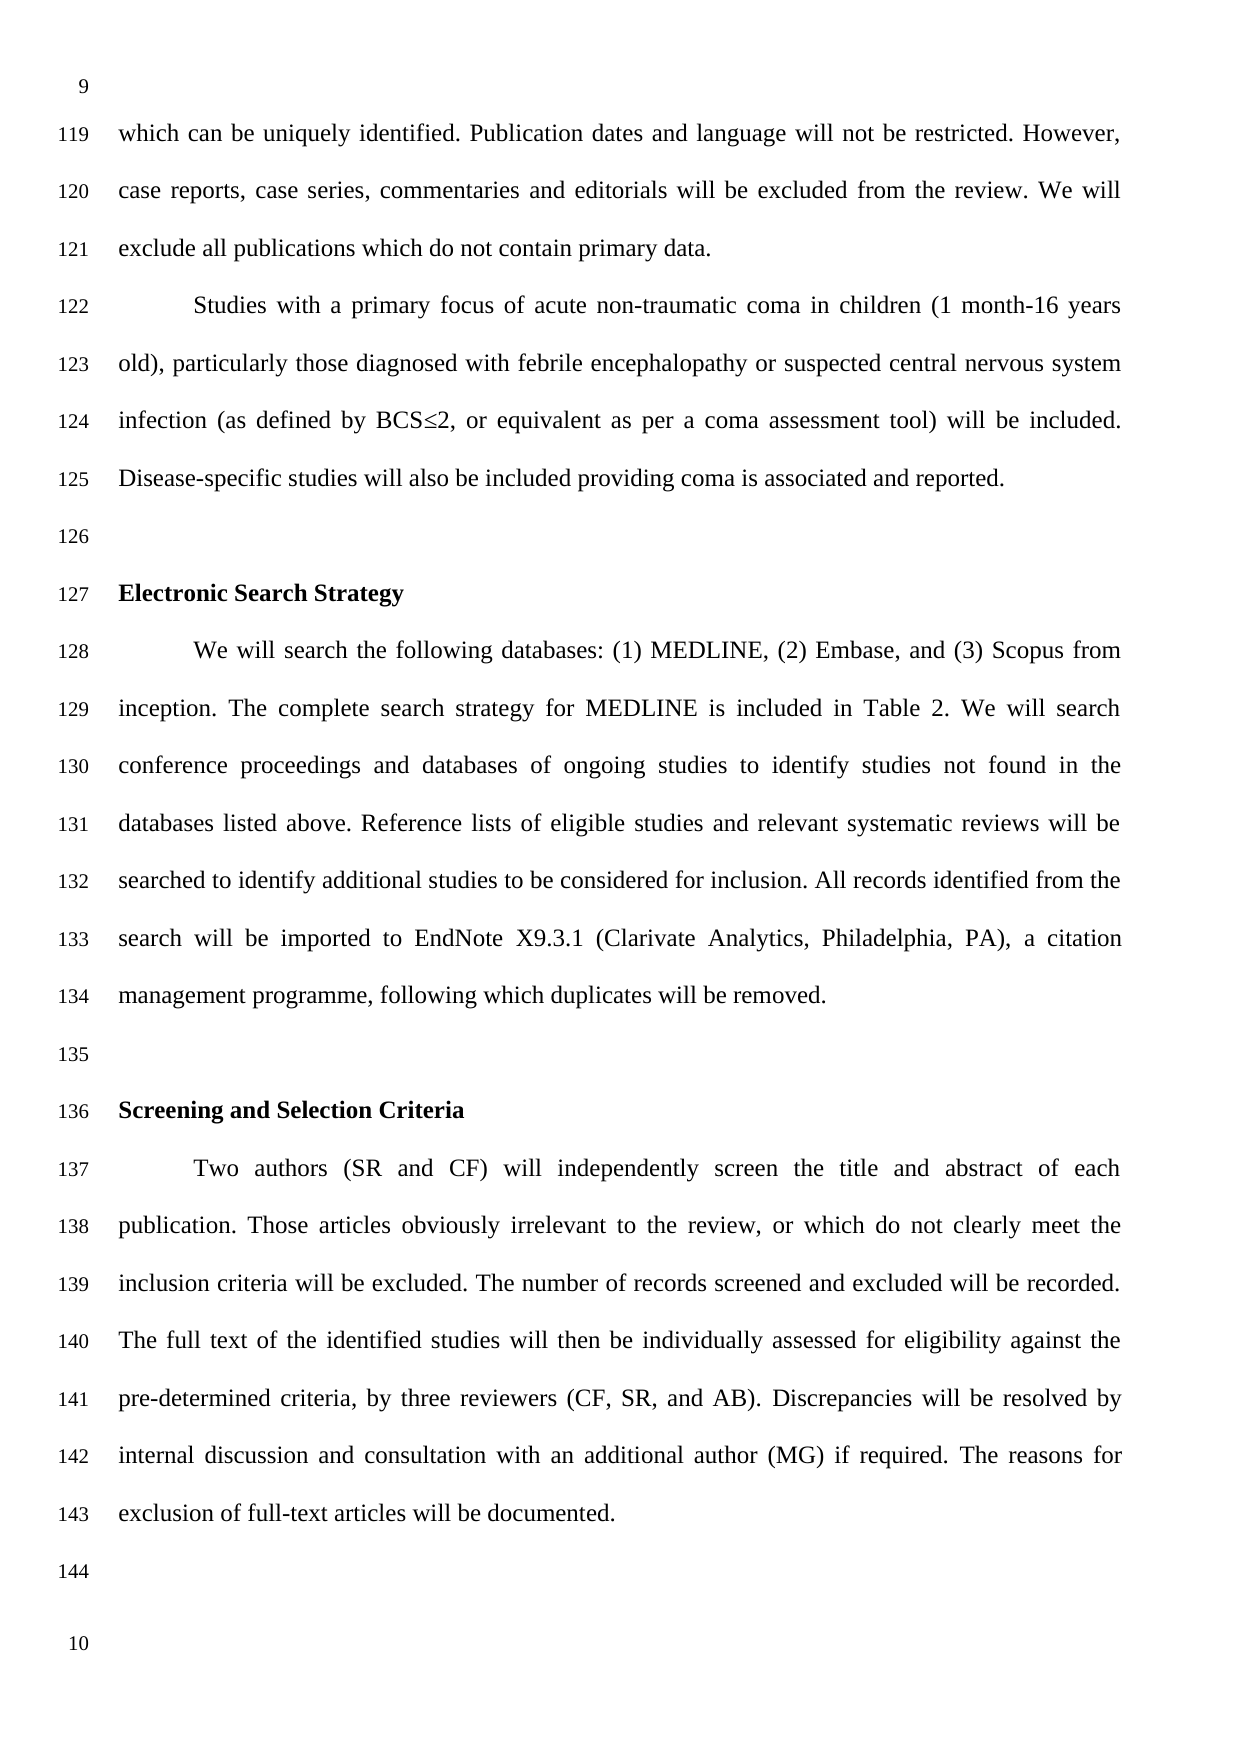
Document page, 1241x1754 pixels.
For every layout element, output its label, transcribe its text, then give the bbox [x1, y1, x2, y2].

text We will search the following databases: (1) MEDLINE, (2) Embase, and (3) Scopus from inception. The complete search strategy for MEDLINE is included in Table 2. We will search conference proceedings and databases of ongoing studies to identify studies not found in the databases listed above. Reference lists of eligible studies and relevant systematic reviews will be searched to identify additional studies to be considered for inclusion. All records identified from the search will be imported to EndNote X9.3.1 (Clarivate Analytics, Philadelphia, PA), a citation management programme, following which duplicates will be removed. [118, 636, 1122, 1009]
text Screening and Selection Criteria [118, 1096, 1122, 1124]
text Studies with a primary focus of acute non-traumatic coma in children (1 month-16 years old), particularly those diagnosed with febrile encephalopathy or suspected central nervous system infection (as defined by BCS≤2, or equivalent as per a coma assessment tool) will be included. Disease-specific studies will also be included providing coma is associated and reported. [118, 291, 1122, 492]
text Electronic Search Strategy [118, 578, 1122, 607]
text Two authors (SR and CF) will independently screen the title and abstract of each publication. Those articles obviously irrelevant to the review, or which do not clearly meet the inclusion criteria will be excluded. The number of records screened and excluded will be recorded. The full text of the identified studies will then be individually assessed for eligibility against the pre-determined criteria, by three reviewers (CF, SR, and AB). Discrepancies will be resolved by internal discussion and consultation with an additional author (MG) if required. The reasons for exclusion of full-text articles will be documented. [118, 1153, 1122, 1527]
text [118, 118, 1122, 262]
